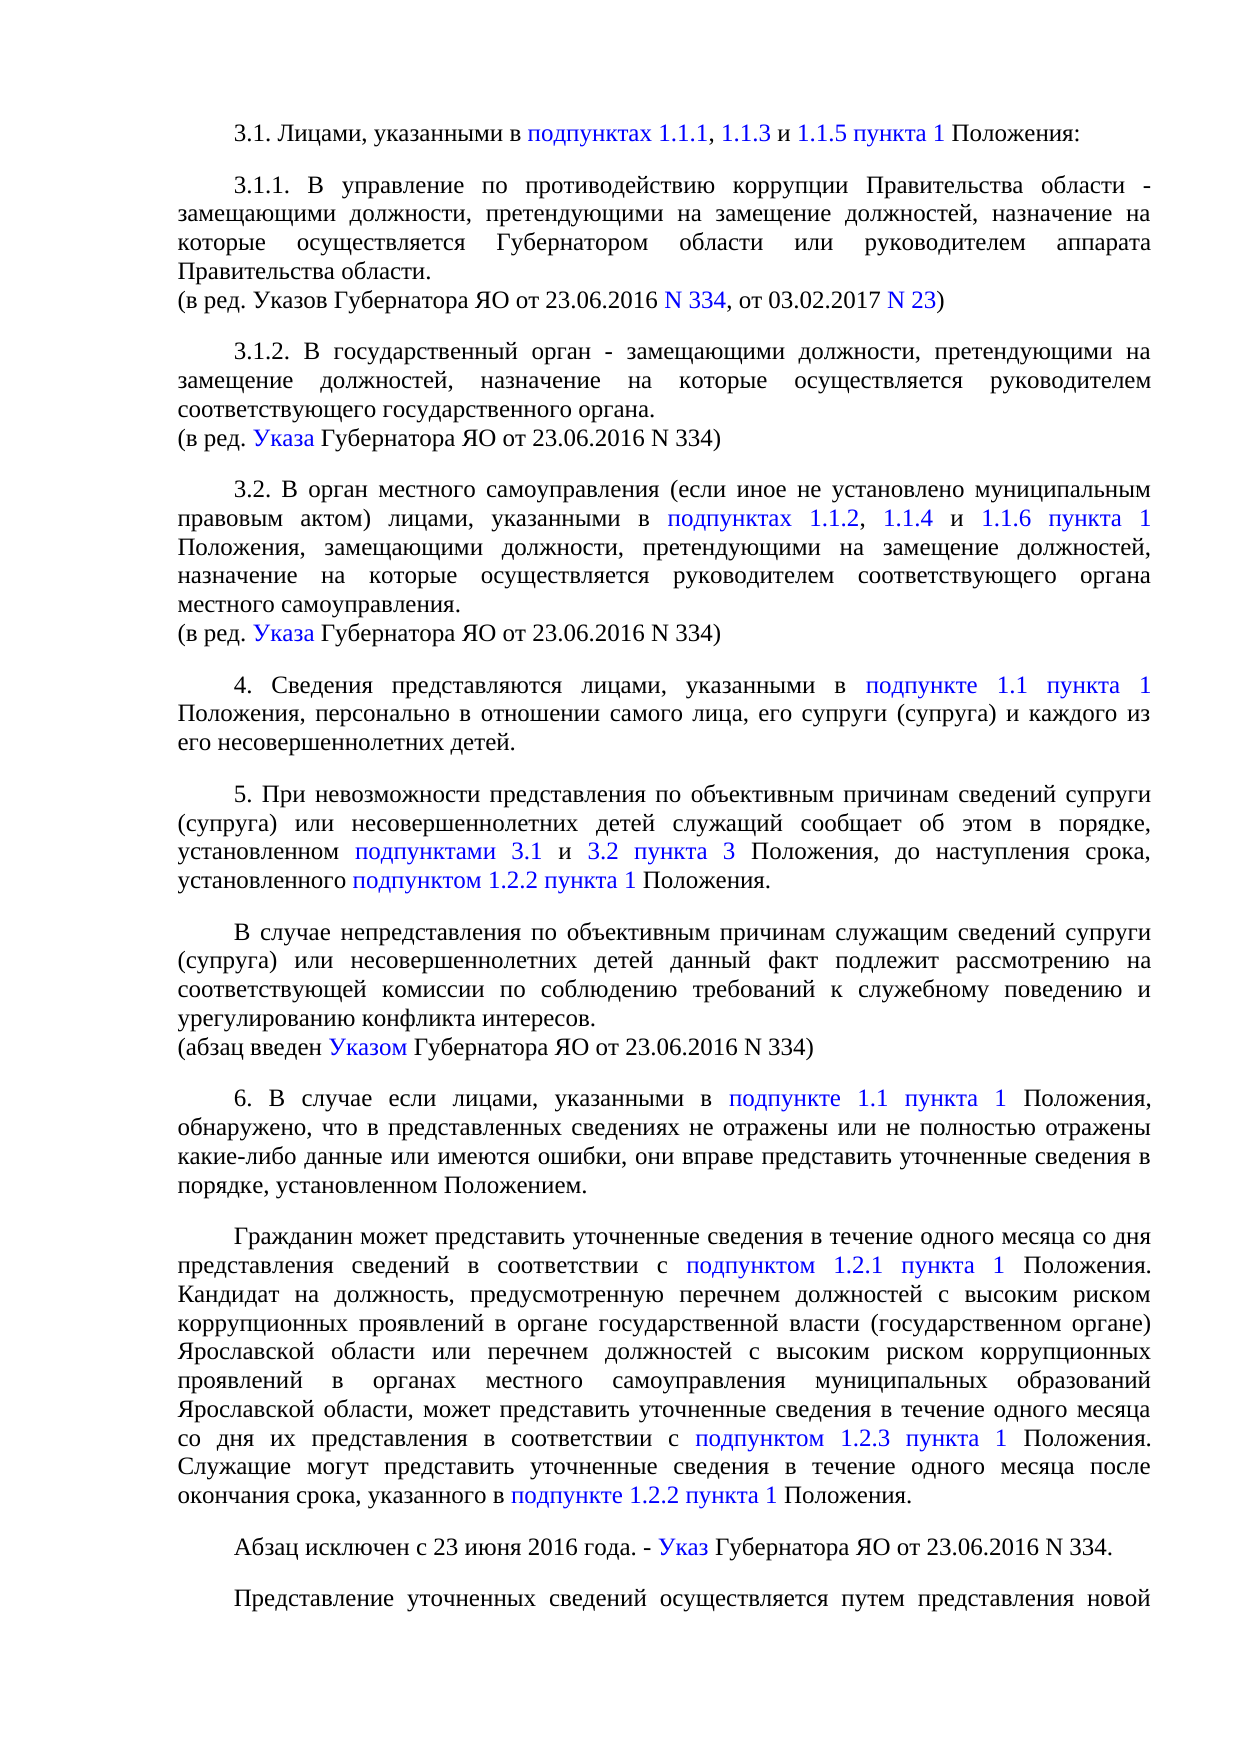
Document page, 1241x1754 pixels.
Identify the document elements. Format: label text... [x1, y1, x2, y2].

text 3.2. В орган местного самоуправления (если иное не установлено муниципальным правовым актом) лицами, указанными в подпунктах 1.1.2, 1.1.4 и 1.1.6 пункта 1 Положения, замещающими должности, претендующими на замещение должностей, назначение на которые осуществляется руководителем соответствующего органа местного самоуправления. [177, 474, 1152, 618]
text (абзац введен Указом Губернатора ЯО от 23.06.2016 N 334) [177, 1032, 1152, 1061]
text Абзац исключен с 23 июня 2016 года. - Указ Губернатора ЯО от 23.06.2016 N 334. [177, 1532, 1152, 1561]
text 3.1.2. В государственный орган - замещающими должности, претендующими на замещение должностей, назначение на которые осуществляется руководителем соответствующего государственного органа. [177, 336, 1152, 423]
text (в ред. Указа Губернатора ЯО от 23.06.2016 N 334) [177, 618, 1152, 647]
text 6. В случае если лицами, указанными в подпункте 1.1 пункта 1 Положения, обнаружено, что в представленных сведениях не отражены или не полностью отражены какие-либо данные или имеются ошибки, они вправе представить уточненные сведения в порядке, установленном Положением. [177, 1083, 1152, 1198]
text 3.1.1. В управление по противодействию коррупции Правительства области - замещающими должности, претендующими на замещение должностей, назначение на которые осуществляется Губернатором области или руководителем аппарата Правительства области. [177, 170, 1152, 285]
text (в ред. Указа Губернатора ЯО от 23.06.2016 N 334) [177, 423, 1152, 451]
text Гражданин может представить уточненные сведения в течение одного месяца со дня представления сведений в соответствии с подпунктом 1.2.1 пункта 1 Положения. Кандидат на должность, предусмотренную перечнем должностей с высоким риском коррупционных проявлений в органе государственной власти (государственном органе) Ярославской области или перечнем должностей с высоким риском коррупционных проявлений в органах местного самоуправления муниципальных образований Ярославской области, может представить уточненные сведения в течение одного месяца со дня их представления в соответствии с подпунктом 1.2.3 пункта 1 Положения. Служащие могут представить уточненные сведения в течение одного месяца после окончания срока, указанного в подпункте 1.2.2 пункта 1 Положения. [177, 1221, 1152, 1509]
text 5. При невозможности представления по объективным причинам сведений супруги (супруга) или несовершеннолетних детей служащий сообщает об этом в порядке, установленном подпунктами 3.1 и 3.2 пункта 3 Положения, до наступления срока, установленного подпунктом 1.2.2 пункта 1 Положения. [177, 779, 1152, 894]
text 3.1. Лицами, указанными в подпунктах 1.1.1, 1.1.3 и 1.1.5 пункта 1 Положения: [177, 118, 1152, 147]
text (в ред. Указов Губернатора ЯО от 23.06.2016 N 334, от 03.02.2017 N 23) [177, 285, 1152, 313]
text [177, 1583, 1152, 1612]
text 4. Сведения представляются лицами, указанными в подпункте 1.1 пункта 1 Положения, персонально в отношении самого лица, его супруги (супруга) и каждого из его несовершеннолетних детей. [177, 670, 1152, 756]
text В случае непредставления по объективным причинам служащим сведений супруги (супруга) или несовершеннолетних детей данный факт подлежит рассмотрению на соответствующей комиссии по соблюдению требований к служебному поведению и урегулированию конфликта интересов. [177, 917, 1152, 1032]
